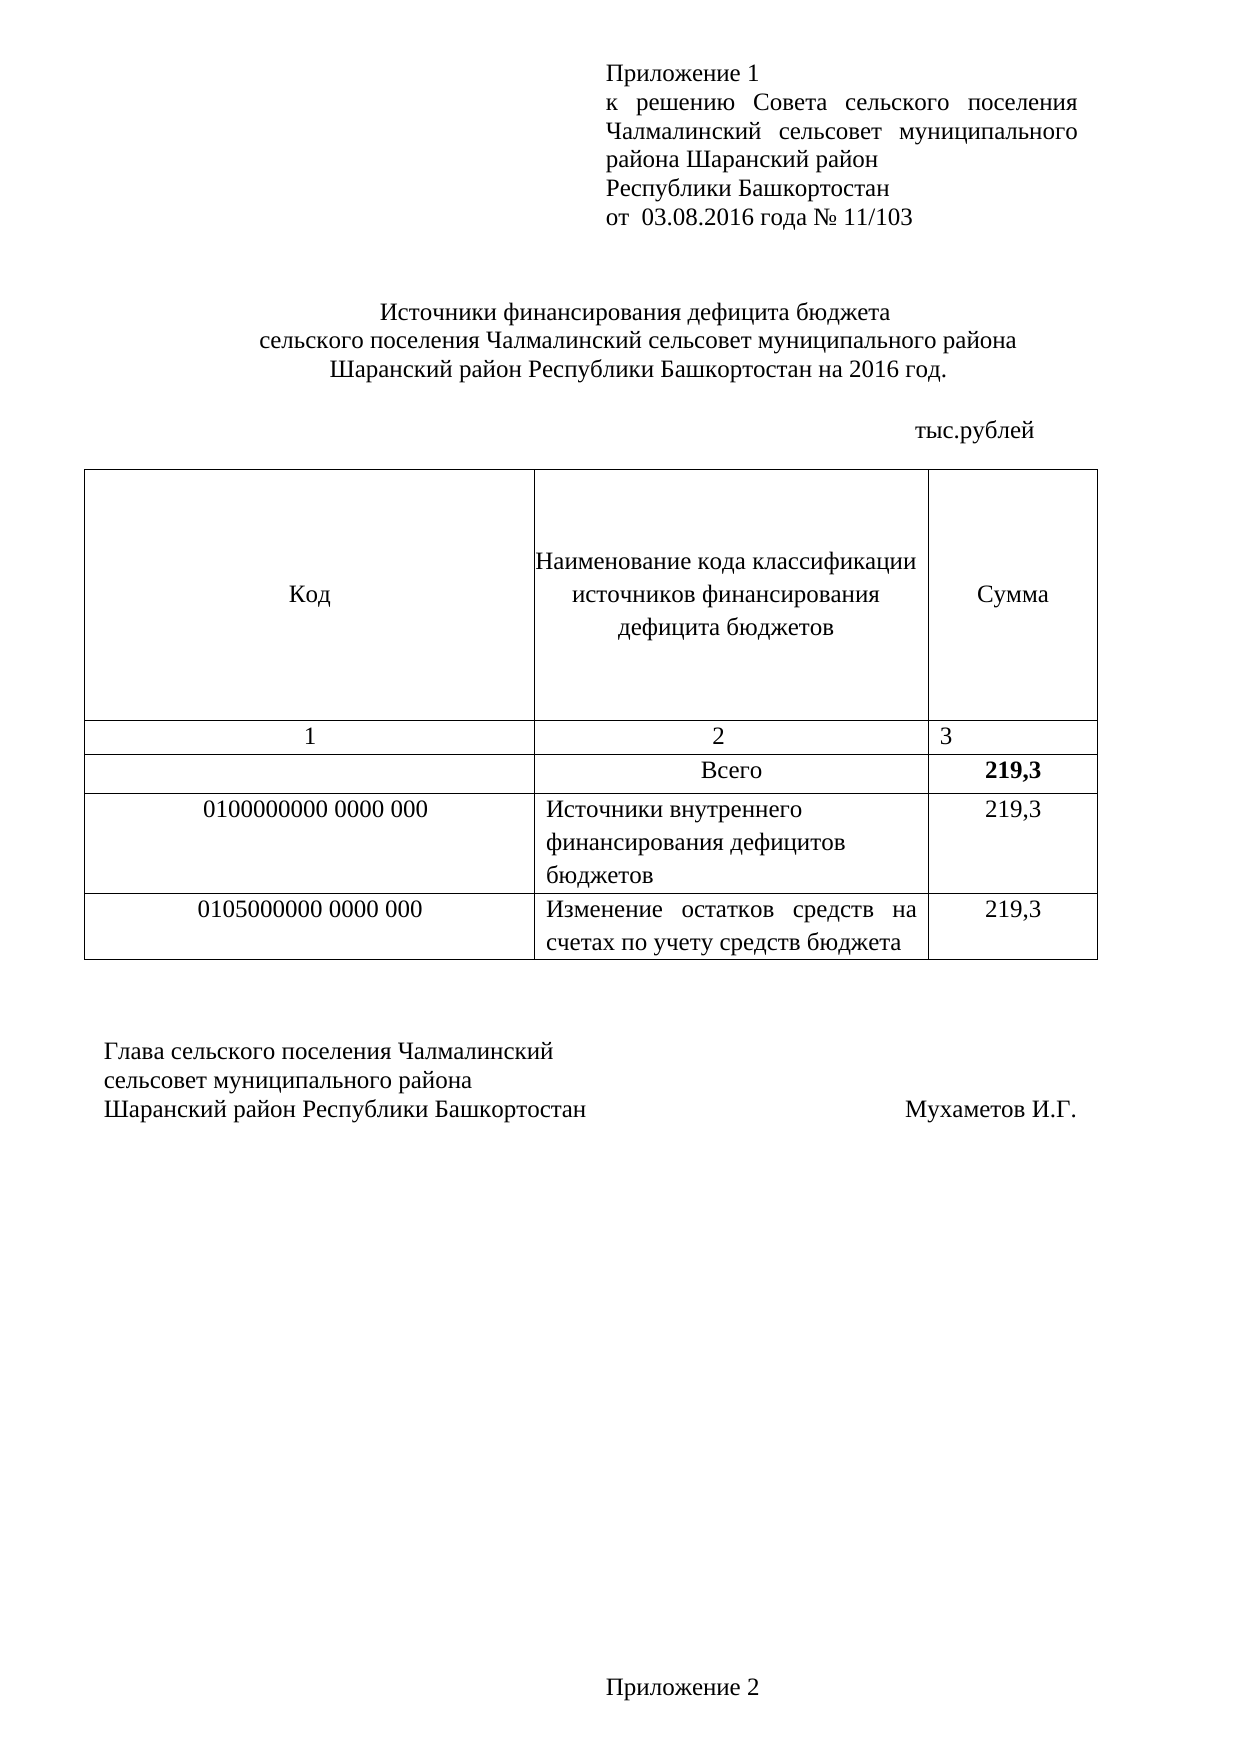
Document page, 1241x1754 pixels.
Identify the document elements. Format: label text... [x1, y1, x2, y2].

table_cell 2 [535, 721, 928, 754]
text Источники финансирования дефицита бюджета [103, 297, 1167, 326]
table_header Сумма [929, 470, 1097, 720]
table_cell 219,3 [929, 755, 1097, 793]
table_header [576, 1643, 1089, 1724]
text сельсовет муниципального района [103, 1065, 1167, 1094]
table_header Код [85, 470, 534, 720]
text сельского поселения Чалмалинский сельсовет муниципального района [103, 326, 1167, 354]
table_header Наименование кода классификации источников финансирования дефицита бюджетов [535, 470, 928, 720]
table_cell Всего [535, 755, 928, 793]
table_cell Источники внутреннего финансирования дефицитов бюджетов [535, 794, 928, 893]
table_cell 3 [929, 721, 1097, 754]
text Глава сельского поселения Чалмалинский [103, 1036, 1167, 1065]
table_cell 1 [85, 721, 534, 754]
text Шаранский район Республики Башкортостан на 2016 год. [103, 354, 1167, 383]
table_cell 0105000000 0000 000 [85, 894, 534, 959]
text Шаранский район Республики Башкортостан Мухаметов И.Г. [103, 1094, 1167, 1123]
table_cell Изменение остатков средств на счетах по учету средств бюджета [535, 894, 928, 959]
table_cell 219,3 [929, 894, 1097, 959]
table_cell 219,3 [929, 794, 1097, 893]
table_cell 0100000000 0000 000 [85, 794, 534, 893]
table_header Приложение 1 к решению Совета сельского поселения Чалмалинский сельсовет муниципального района Шаранский район Республики Башкортостан от 03.08.2016 года № 11/103 [576, 30, 1089, 231]
table_cell [85, 755, 534, 793]
text тыс.рублей [915, 383, 1167, 444]
